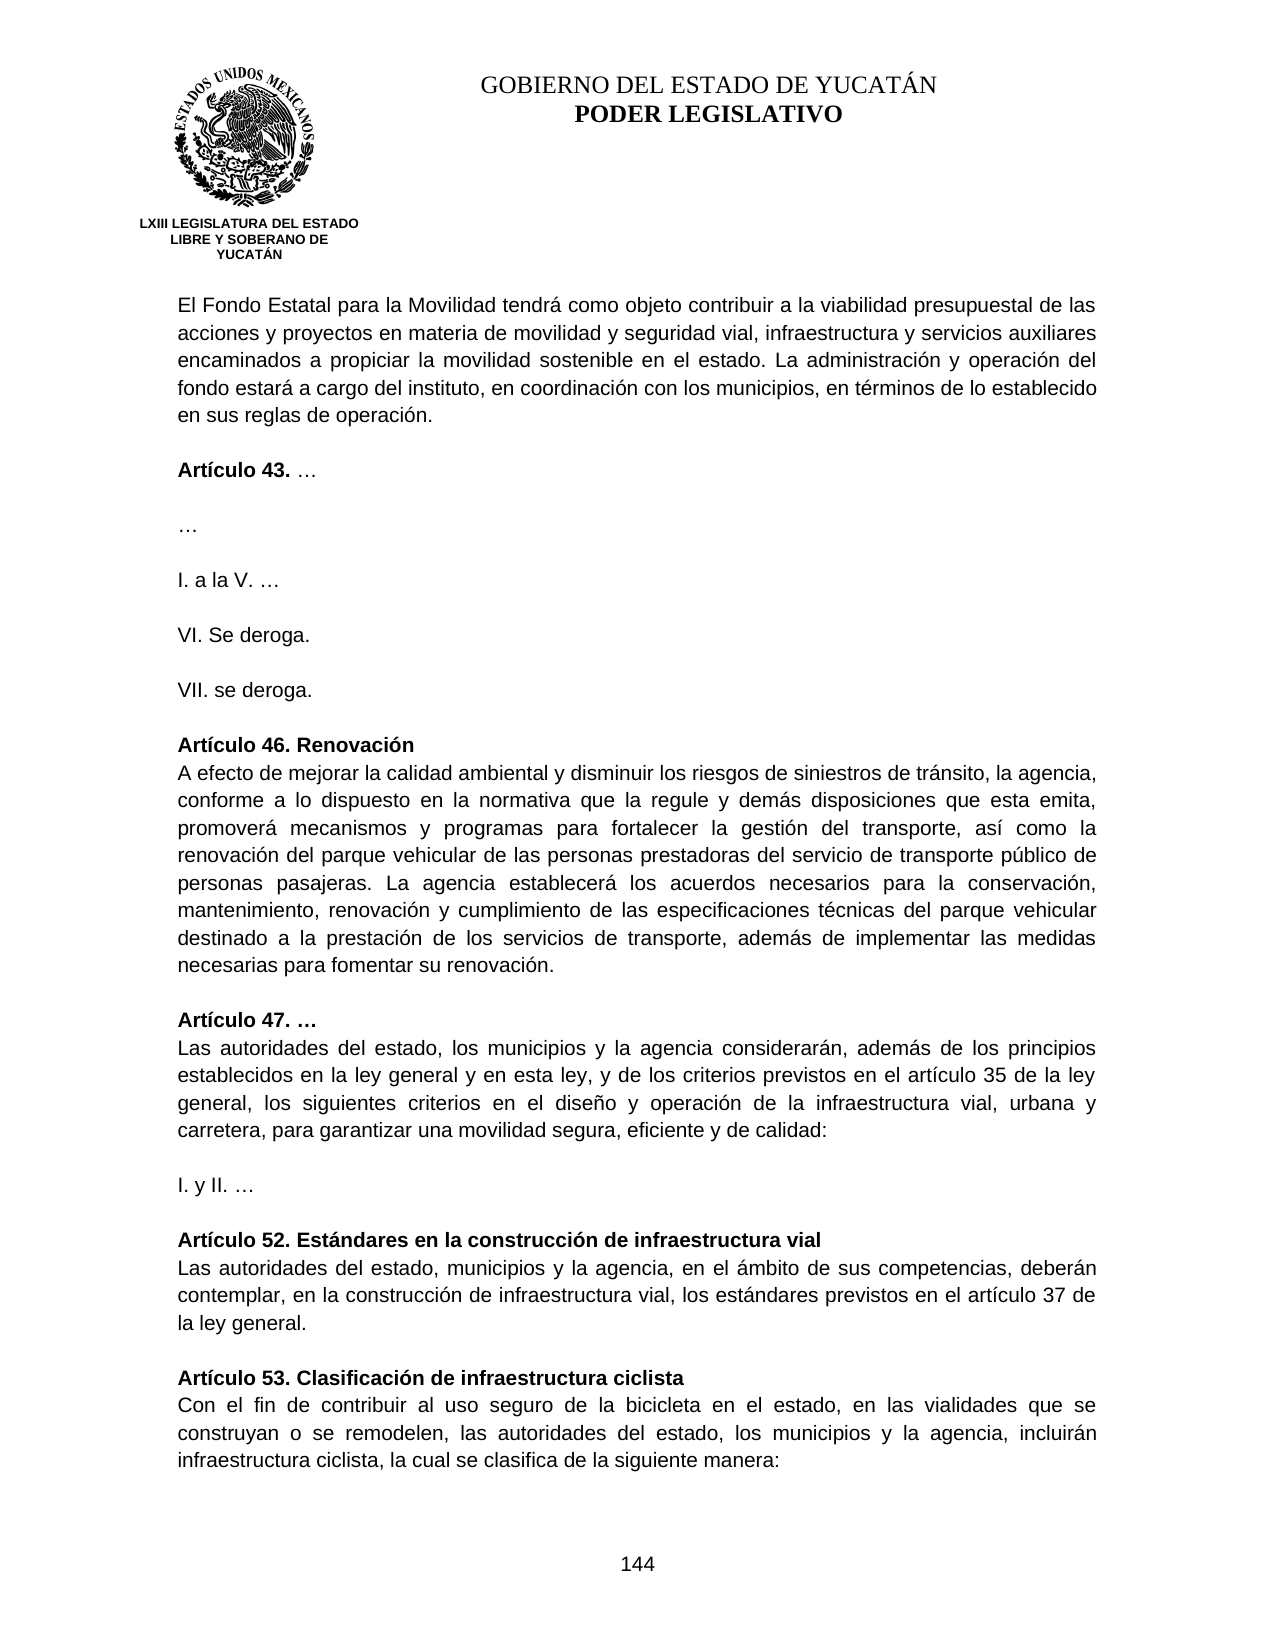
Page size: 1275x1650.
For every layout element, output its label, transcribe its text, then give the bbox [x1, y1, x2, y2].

text Artículo 46. Renovación [177, 733, 1098, 757]
text Artículo 47. … [177, 1008, 1098, 1032]
text Con el fin de contribuir al uso seguro de la bicicleta en el estado, en las vialidades que se construyan o se remodelen, las autoridades del estado, los municipios y la agencia, incluirán infraestructura ciclista, la cual se clasifica de la siguiente manera: [177, 1393, 1098, 1472]
text Artículo 52. Estándares en la construcción de infraestructura vial [177, 1228, 1098, 1252]
picture [140, 33, 348, 241]
text … [177, 513, 1098, 537]
text Artículo 53. Clasificación de infraestructura ciclista [177, 1366, 1098, 1389]
text VII. se deroga. [177, 678, 1098, 702]
text I. y II. … [177, 1173, 1098, 1197]
text Las autoridades del estado, los municipios y la agencia considerarán, además de los principios establecidos en la ley general y en esta ley, y de los criterios previstos en el artículo 35 de la ley general, los siguientes criterios en el diseño y operación de la infraestructura vial, urbana y carretera, para garantizar una movilidad segura, eficiente y de calidad: [177, 1036, 1098, 1142]
text Las autoridades del estado, municipios y la agencia, en el ámbito de sus competencias, deberán contemplar, en la construcción de infraestructura vial, los estándares previstos en el artículo 37 de la ley general. [177, 1256, 1098, 1334]
text I. a la V. … [177, 568, 1098, 592]
text A efecto de mejorar la calidad ambiental y disminuir los riesgos de siniestros de tránsito, la agencia, conforme a lo dispuesto en la normativa que la regule y demás disposiciones que esta emita, promoverá mecanismos y programas para fortalecer la gestión del transporte, así como la renovación del parque vehicular de las personas prestadoras del servicio de transporte público de personas pasajeras. La agencia establecerá los acuerdos necesarios para la conservación, mantenimiento, renovación y cumplimiento de las especificaciones técnicas del parque vehicular destinado a la prestación de los servicios de transporte, además de implementar las medidas necesarias para fomentar su renovación. [177, 761, 1098, 977]
text Artículo 43. … [177, 458, 1098, 482]
text El Fondo Estatal para la Movilidad tendrá como objeto contribuir a la viabilidad presupuestal de las acciones y proyectos en materia de movilidad y seguridad vial, infraestructura y servicios auxiliares encaminados a propiciar la movilidad sostenible en el estado. La administración y operación del fondo estará a cargo del instituto, en coordinación con los municipios, en términos de lo establecido en sus reglas de operación. [177, 293, 1098, 427]
text VI. Se deroga. [177, 623, 1098, 647]
